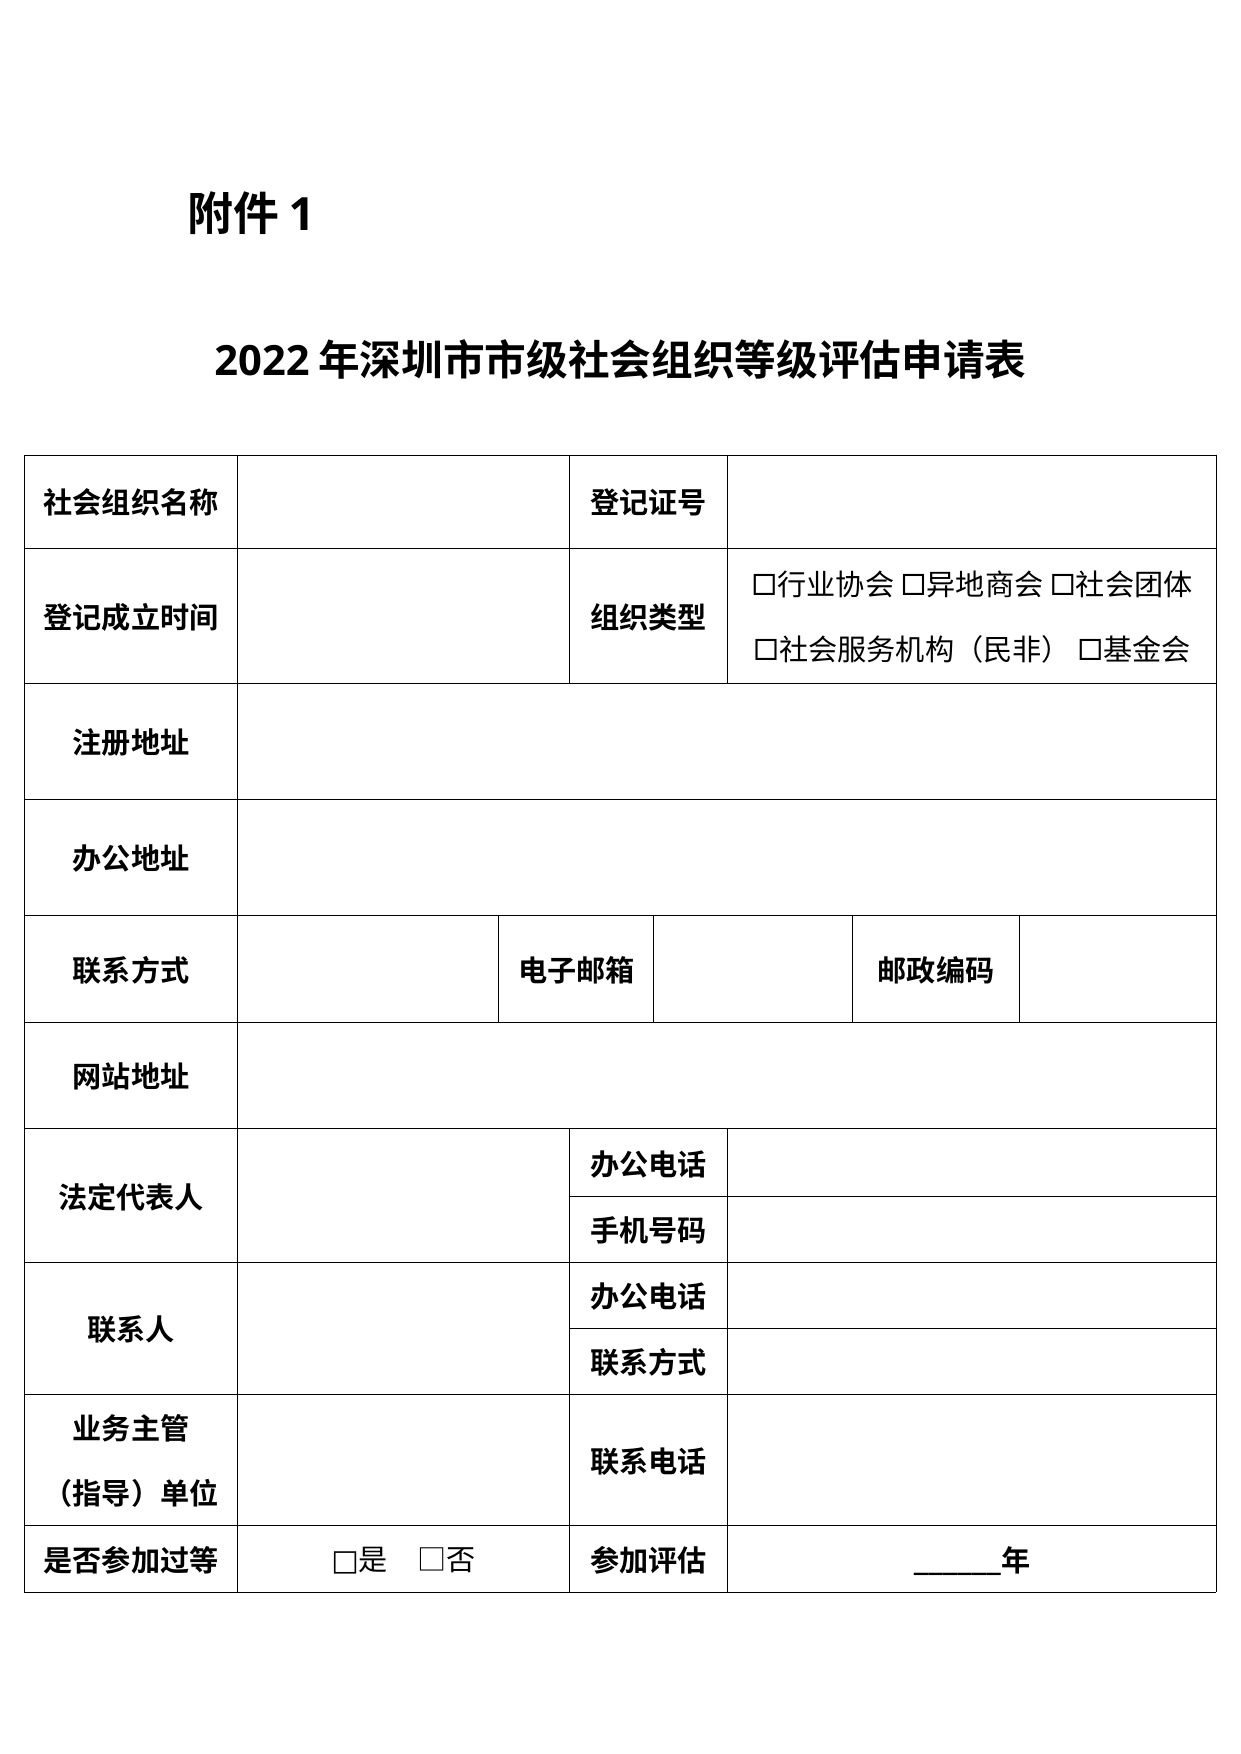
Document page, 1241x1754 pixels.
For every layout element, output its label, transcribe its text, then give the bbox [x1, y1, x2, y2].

table_header [238, 456, 569, 547]
table_cell □是 □否 [238, 1526, 569, 1591]
table_cell 参加评估年份 [570, 1526, 727, 1591]
table_cell 联系方式 [25, 916, 237, 1021]
table_cell 办公电话 [570, 1129, 727, 1196]
table_cell 手机号码 [570, 1197, 727, 1262]
table_cell [728, 1329, 1216, 1393]
text 附件1 [187, 162, 1053, 259]
table_cell [238, 1395, 569, 1524]
text 2022年深圳市市级社会组织等级评估申请表 [187, 324, 1053, 389]
table_cell [238, 800, 1216, 914]
table_cell 登记成立时间 [25, 549, 237, 683]
table_cell 联系人 [25, 1263, 237, 1393]
table_cell 邮政编码 [853, 916, 1019, 1021]
table_cell [238, 916, 498, 1021]
table_cell 办公电话 [570, 1263, 727, 1327]
table_cell 行业协会 异地商会 社会团体 社会服务机构（民非） 基金会 [728, 549, 1216, 683]
table_cell 是否参加过等级评估 [25, 1526, 237, 1591]
table_cell [1020, 916, 1216, 1021]
table_header [728, 456, 1216, 547]
table_cell [238, 1263, 569, 1393]
table_cell [238, 549, 569, 683]
table_cell [728, 1129, 1216, 1196]
table_cell 联系电话 [570, 1395, 727, 1524]
table_cell 组织类型 [570, 549, 727, 683]
table_cell 法定代表人 [25, 1129, 237, 1262]
table_cell [728, 1395, 1216, 1524]
table_cell [728, 1263, 1216, 1327]
table_cell [654, 916, 852, 1021]
table_cell 网站地址 [25, 1023, 237, 1128]
table_header 登记证号 [570, 456, 727, 547]
table_cell [238, 1129, 569, 1262]
table_cell [728, 1197, 1216, 1262]
table_cell 联系方式 [570, 1329, 727, 1393]
table_cell 业务主管 （指导）单位 [25, 1395, 237, 1524]
table_cell 注册地址 [25, 684, 237, 799]
table_cell ______年 [728, 1526, 1216, 1591]
table_cell 办公地址 [25, 800, 237, 914]
table_cell [238, 684, 1216, 799]
table_cell 电子邮箱 [499, 916, 653, 1021]
table_cell [238, 1023, 1216, 1128]
table_header 社会组织名称 [25, 456, 237, 547]
